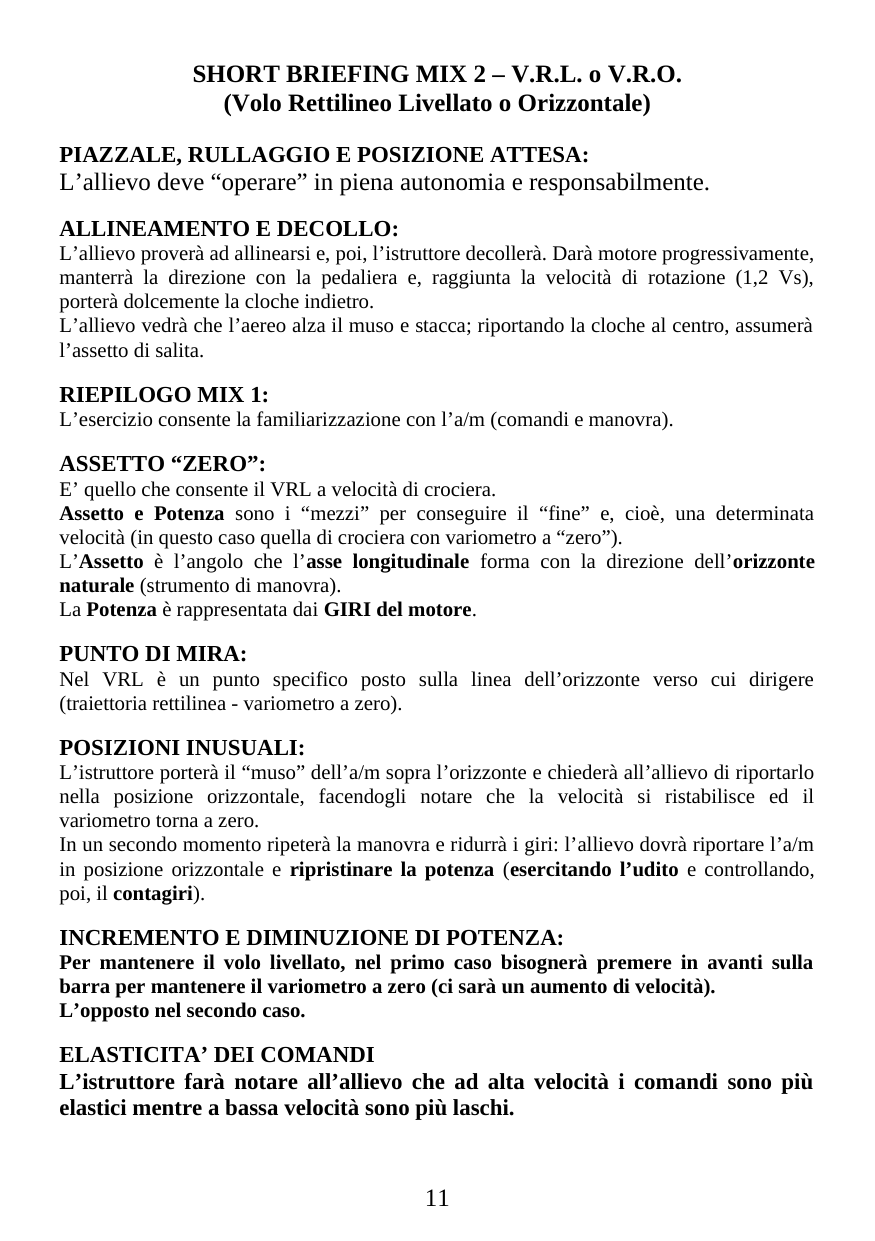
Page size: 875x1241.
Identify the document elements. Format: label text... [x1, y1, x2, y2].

text ALLINEAMENTO E DECOLLO: [59, 215, 815, 241]
text POSIZIONI INUSUALI: [59, 734, 815, 760]
text L’istruttore porterà il “muso” dell’a/m sopra l’orizzonte e chiederà all’allievo di riportarlo nella posizione orizzontale, facendogli notare che la velocità si ristabilisce ed il variometro torna a zero. [59, 760, 815, 832]
text La Potenza è rappresentata dai GIRI del motore. [59, 597, 815, 621]
text In un secondo momento ripeterà la manovra e ridurrà i giri: l’allievo dovrà riportare l’a/m in posizione orizzontale e ripristinare la potenza (esercitando l’udito e controllando, poi, il contagiri). [59, 832, 815, 904]
text L’allievo deve “operare” in piena autonomia e responsabilmente. [59, 167, 815, 196]
text E’ quello che consente il VRL a velocità di crociera. [59, 477, 815, 501]
text L’esercizio consente la familiarizzazione con l’a/m (comandi e manovra). [59, 407, 815, 431]
text L’istruttore farà notare all’allievo che ad alta velocità i comandi sono più elastici mentre a bassa velocità sono più laschi. [59, 1068, 815, 1121]
text Assetto e Potenza sono i “mezzi” per conseguire il “fine” e, cioè, una determinata velocità (in questo caso quella di crociera con variometro a “zero”). [59, 501, 815, 549]
text ASSETTO “ZERO”: [59, 450, 815, 477]
text (Volo Rettilineo Livellato o Orizzontale) [59, 88, 815, 117]
text PIAZZALE, RULLAGGIO E POSIZIONE ATTESA: [59, 141, 815, 167]
text INCREMENTO E DIMINUZIONE DI POTENZA: [59, 924, 815, 950]
text L’opposto nel secondo caso. [59, 998, 815, 1022]
text L’Assetto è l’angolo che l’asse longitudinale forma con la direzione dell’orizzonte naturale (strumento di manovra). [59, 549, 815, 597]
text PUNTO DI MIRA: [59, 640, 815, 667]
text ELASTICITA’ DEI COMANDI [59, 1041, 815, 1068]
text Per mantenere il volo livellato, nel primo caso bisognerà premere in avanti sulla barra per mantenere il variometro a zero (ci sarà un aumento di velocità). [59, 950, 815, 998]
text L’allievo vedrà che l’aereo alza il muso e stacca; riportando la cloche al centro, assumerà l’assetto di salita. [59, 313, 815, 362]
text Nel VRL è un punto specifico posto sulla linea dell’orizzonte verso cui dirigere (traiettoria rettilinea - variometro a zero). [59, 667, 815, 715]
text L’allievo proverà ad allinearsi e, poi, l’istruttore decollerà. Darà motore progressivamente, manterrà la direzione con la pedaliera e, raggiunta la velocità di rotazione (1,2 Vs), porterà dolcemente la cloche indietro. [59, 241, 815, 313]
text SHORT BRIEFING MIX 2 – V.R.L. o V.R.O. [59, 59, 815, 88]
text RIEPILOGO MIX 1: [59, 381, 815, 407]
